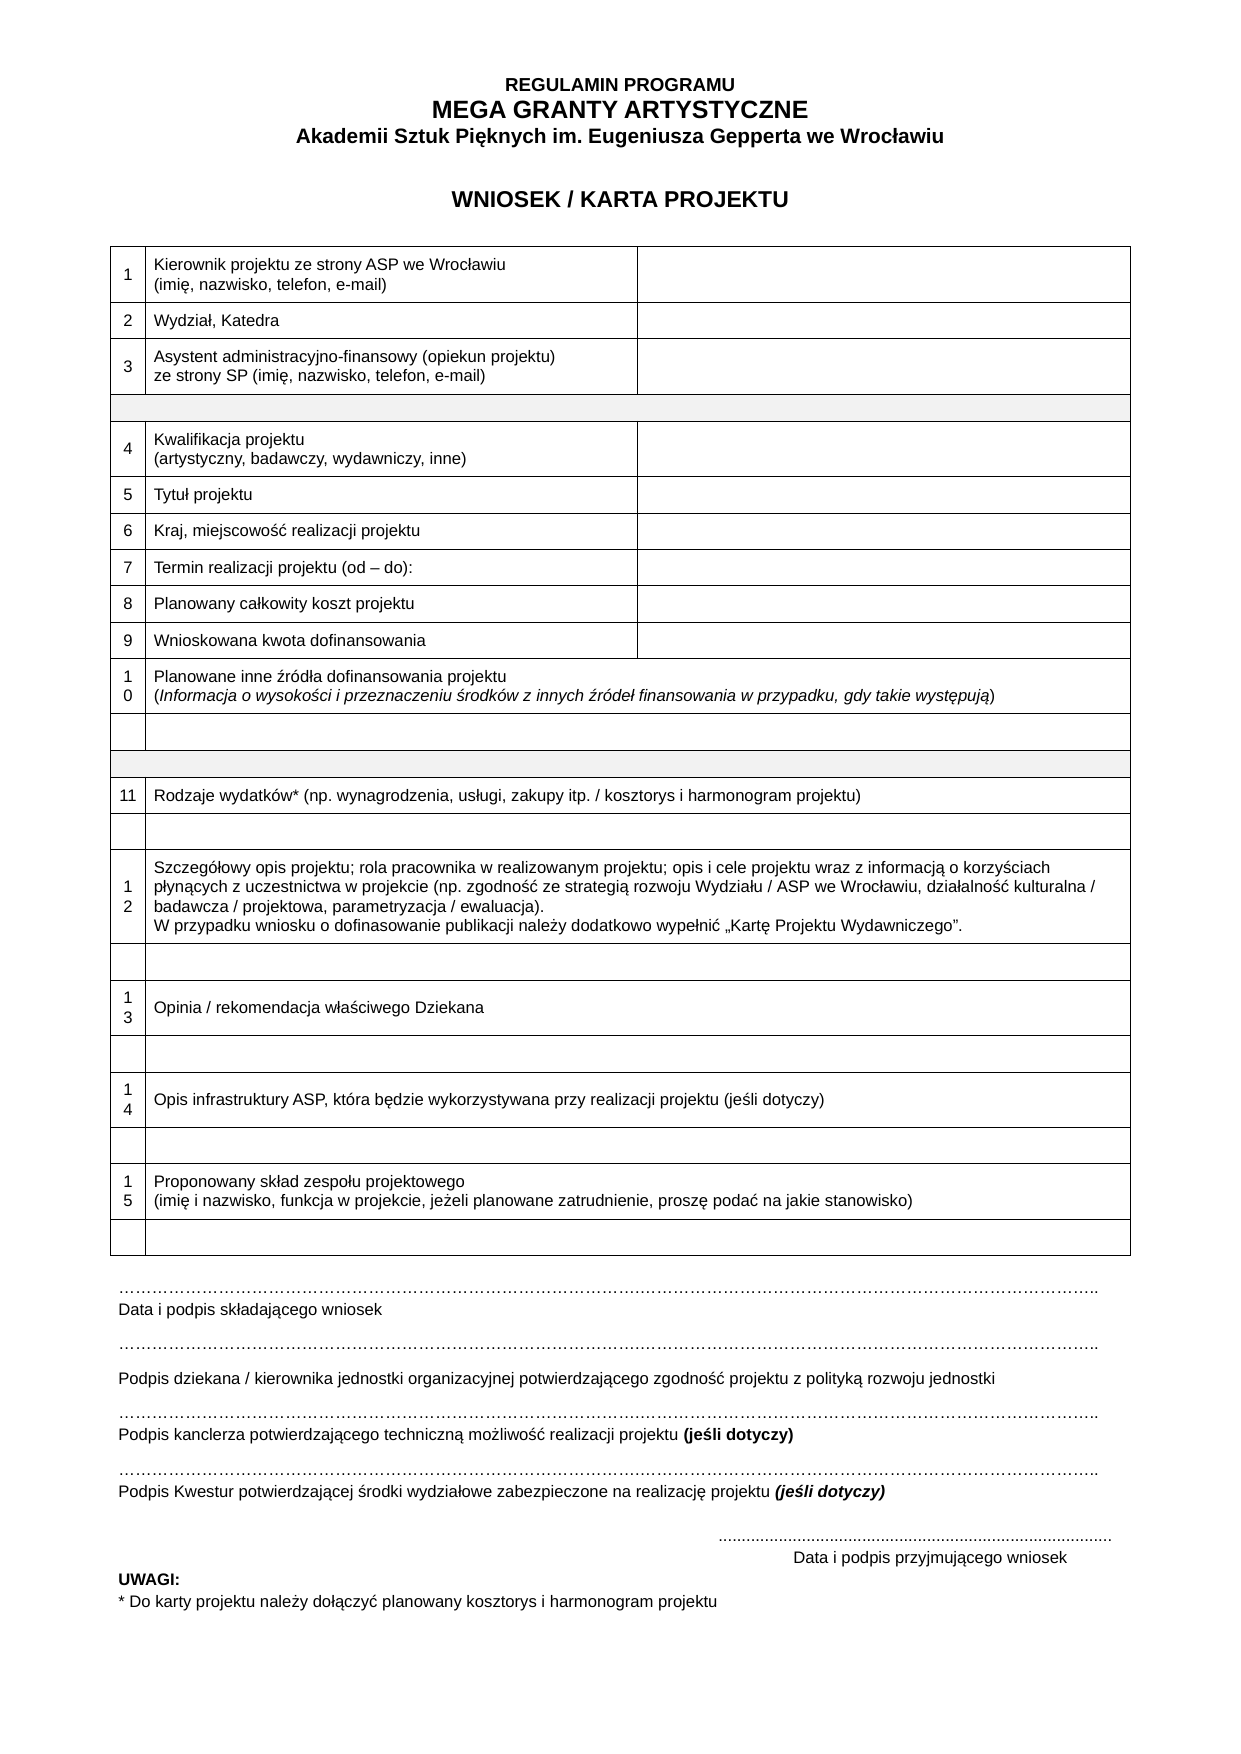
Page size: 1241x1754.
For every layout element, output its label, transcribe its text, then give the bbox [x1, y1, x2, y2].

table_cell 9 [111, 623, 145, 658]
table_cell [111, 1220, 145, 1255]
text Wniosek / Karta PROJEKTU [118, 186, 1122, 212]
table_cell Szczegółowy opis projektu; rola pracownika w realizowanym projektu; opis i cele projektu wraz z informacją o korzyściach płynących z uczestnictwa w projekcie (np. zgodność ze strategią rozwoju Wydziału / ASP we Wrocławiu, działalność kulturalna / badawcza / projektowa, parametryzacja / ewaluacja). W przypadku wniosku o dofinasowanie publikacji należy dodatkowo wypełnić „Kartę Projektu Wydawniczego”. [146, 850, 1130, 943]
text ………………………………………………………………………………….……………………………………………………………………….. [118, 1459, 1122, 1479]
table_cell 11 [111, 778, 145, 813]
table_cell Wnioskowana kwota dofinansowania [146, 623, 637, 658]
table_cell Planowany całkowity koszt projektu [146, 586, 637, 621]
table_cell 7 [111, 550, 145, 585]
table_cell Opis infrastruktury ASP, która będzie wykorzystywana przy realizacji projektu (jeśli dotyczy) [146, 1073, 1130, 1127]
table_cell 10 [111, 659, 145, 713]
table_cell Asystent administracyjno-finansowy (opiekun projektu) ze strony SP (imię, nazwisko, telefon, e-mail) [146, 339, 637, 394]
text Podpis kanclerza potwierdzającego techniczną możliwość realizacji projektu (jeśli dotyczy) [118, 1425, 1122, 1444]
table_cell Kwalifikacja projektu (artystyczny, badawczy, wydawniczy, inne) [146, 422, 637, 476]
table_cell Rodzaje wydatków* (np. wynagrodzenia, usługi, zakupy itp. / kosztorys i harmonogram projektu) [146, 778, 1130, 813]
table_cell 3 [111, 339, 145, 394]
table_cell 14 [111, 1073, 145, 1127]
table_cell [146, 1036, 1130, 1071]
table_header Kierownik projektu ze strony ASP we Wrocławiu (imię, nazwisko, telefon, e-mail) [146, 247, 637, 302]
table_cell [638, 339, 1130, 394]
text ………………………………………………………………………………….……………………………………………………………………….. [118, 1403, 1122, 1422]
text ..................................................................................... [118, 1525, 1122, 1544]
table_cell [111, 944, 145, 979]
table_cell [111, 751, 1130, 777]
table_cell [638, 586, 1130, 621]
table_cell 15 [111, 1164, 145, 1219]
text ………………………………………………………………………………….……………………………………………………………………….. [118, 1278, 1122, 1297]
table_cell Opinia / rekomendacja właściwego Dziekana [146, 981, 1130, 1035]
table_cell 2 [111, 303, 145, 338]
text Podpis dziekana / kierownika jednostki organizacyjnej potwierdzającego zgodność projektu z polityką rozwoju jednostki [118, 1368, 1122, 1388]
table_cell [638, 477, 1130, 512]
table_cell Planowane inne źródła dofinansowania projektu (Informacja o wysokości i przeznaczeniu środków z innych źródeł finansowania w przypadku, gdy takie występują) [146, 659, 1130, 713]
table_cell [111, 814, 145, 849]
table_cell Wydział, Katedra [146, 303, 637, 338]
table_cell Proponowany skład zespołu projektowego (imię i nazwisko, funkcja w projekcie, jeżeli planowane zatrudnienie, proszę podać na jakie stanowisko) [146, 1164, 1130, 1219]
table_cell [111, 1036, 145, 1071]
table_cell [638, 550, 1130, 585]
table_cell 12 [111, 850, 145, 943]
table_header [638, 247, 1130, 302]
table_cell [111, 714, 145, 750]
table_cell Termin realizacji projektu (od – do): [146, 550, 637, 585]
table_cell 4 [111, 422, 145, 476]
table_cell [146, 1220, 1130, 1255]
text ………………………………………………………………………………….……………………………………………………………………….. [118, 1334, 1122, 1353]
table_cell [638, 623, 1130, 658]
table_cell 5 [111, 477, 145, 512]
table_cell [146, 814, 1130, 849]
table_cell 6 [111, 514, 145, 549]
table_cell [111, 395, 1130, 421]
table_cell [111, 1128, 145, 1163]
table_cell 8 [111, 586, 145, 621]
text Podpis Kwestur potwierdzającej środki wydziałowe zabezpieczone na realizację projektu (jeśli dotyczy) [118, 1481, 1122, 1501]
table_cell [638, 422, 1130, 476]
table_cell Tytuł projektu [146, 477, 637, 512]
table_header 1 [111, 247, 145, 302]
table_cell [638, 514, 1130, 549]
table_cell Kraj, miejscowość realizacji projektu [146, 514, 637, 549]
table_cell [146, 944, 1130, 979]
text UWAGI: [118, 1569, 1122, 1588]
table_cell [638, 303, 1130, 338]
text Data i podpis przyjmującego wniosek [118, 1547, 1122, 1567]
table_cell [146, 1128, 1130, 1163]
text Data i podpis składającego wniosek [118, 1299, 1122, 1319]
table_cell 13 [111, 981, 145, 1035]
text * Do karty projektu należy dołączyć planowany kosztorys i harmonogram projektu [118, 1591, 1122, 1611]
table_cell [146, 714, 1130, 750]
